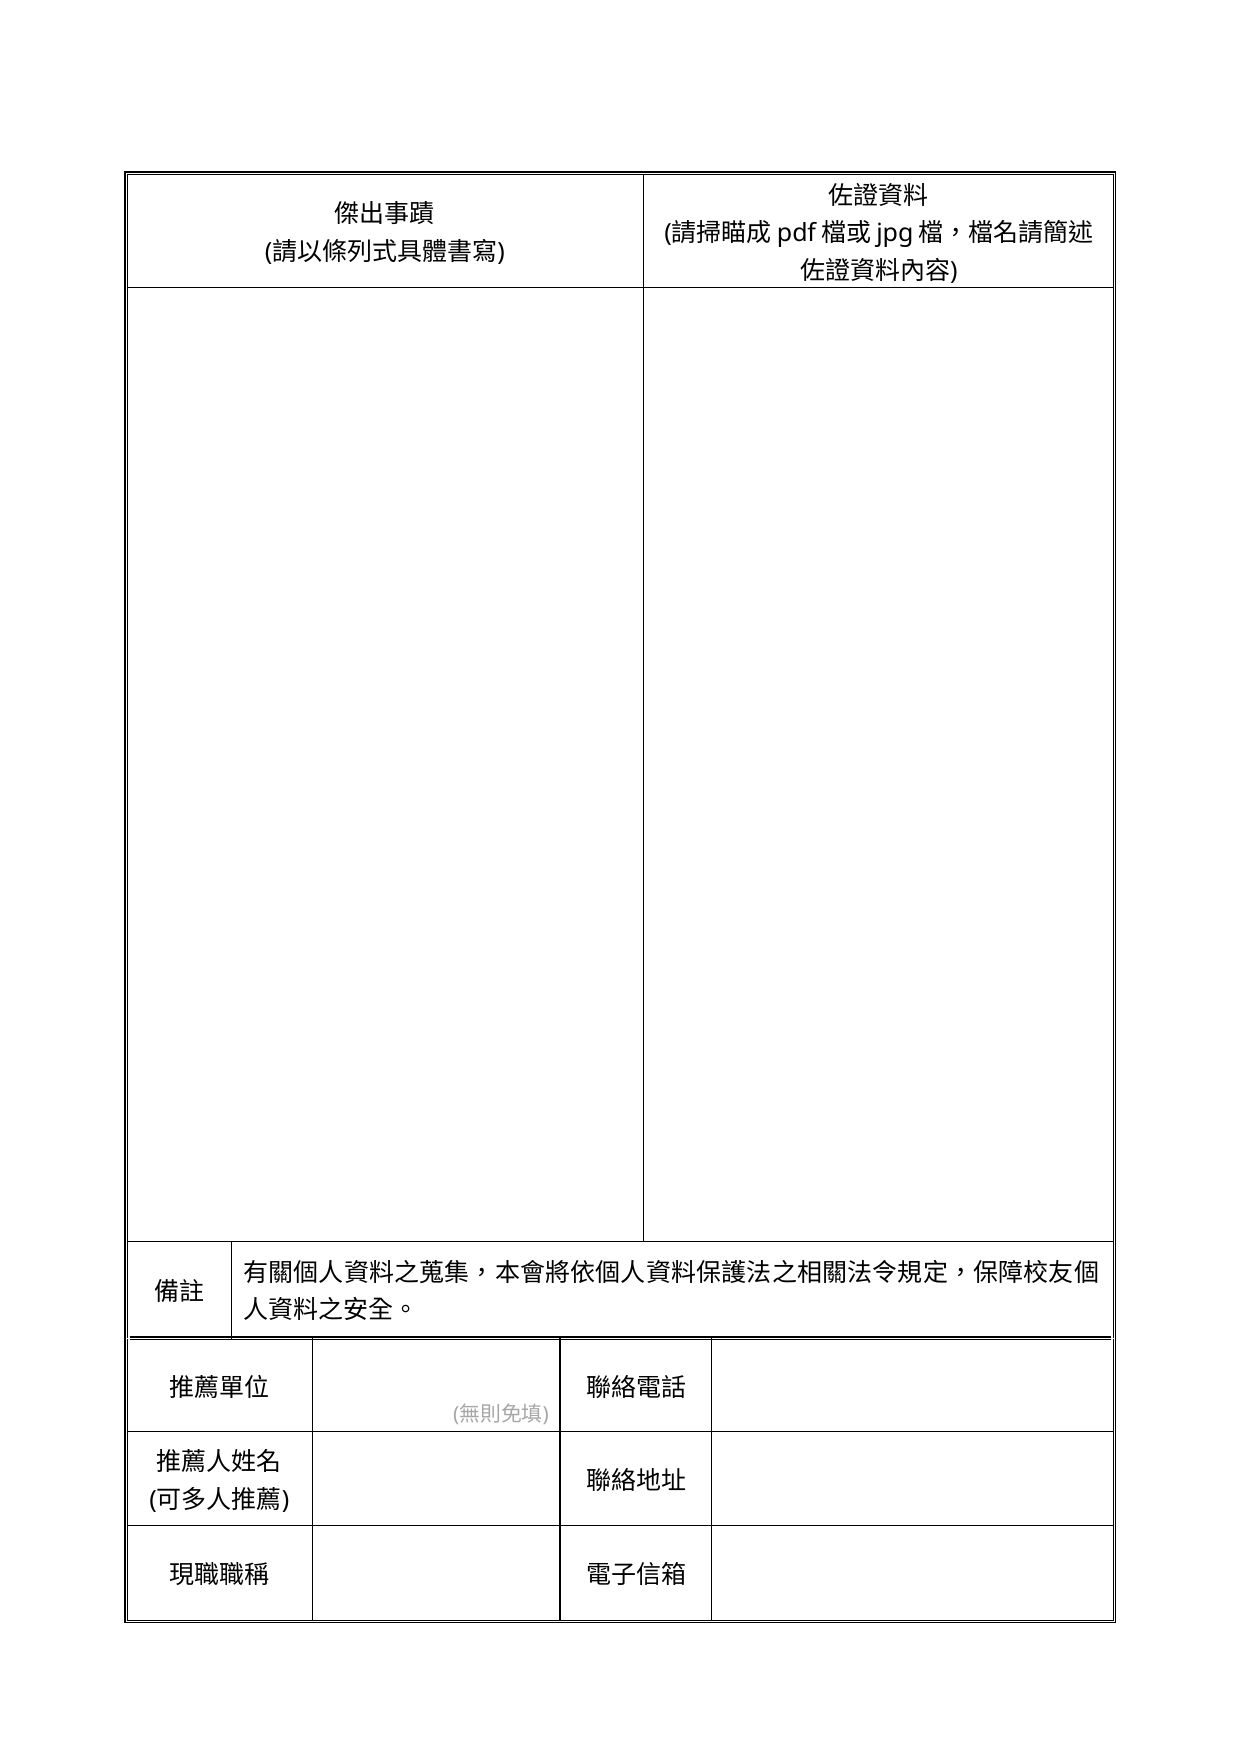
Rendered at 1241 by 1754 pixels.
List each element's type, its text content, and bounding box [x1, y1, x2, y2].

table_header 傑出事蹟 (請以條列式具體書寫) [128, 175, 643, 287]
table_cell 推薦單位 [128, 1336, 312, 1431]
table_cell [712, 1432, 1113, 1525]
table_cell 備註 [128, 1242, 231, 1336]
table_cell [712, 1526, 1113, 1620]
table_cell 現職職稱 [128, 1526, 312, 1620]
table_cell 電子信箱 [561, 1526, 711, 1620]
table_header 佐證資料 (請掃瞄成pdf檔或jpg檔，檔名請簡述佐證資料內容) [644, 175, 1113, 287]
table_cell 聯絡地址 [561, 1432, 711, 1525]
table_cell 有關個人資料之蒐集，本會將依個人資料保護法之相關法令規定，保障校友個人資料之安全。 [232, 1242, 1113, 1336]
table_cell [313, 1432, 559, 1525]
table_cell [712, 1336, 1113, 1431]
table_cell [313, 1526, 559, 1620]
table_cell 推薦人姓名 (可多人推薦) [128, 1432, 312, 1525]
table_cell [128, 288, 643, 1241]
table_cell (無則免填) [313, 1340, 559, 1431]
table_cell 聯絡電話 [561, 1340, 711, 1431]
table_cell [644, 288, 1113, 1241]
